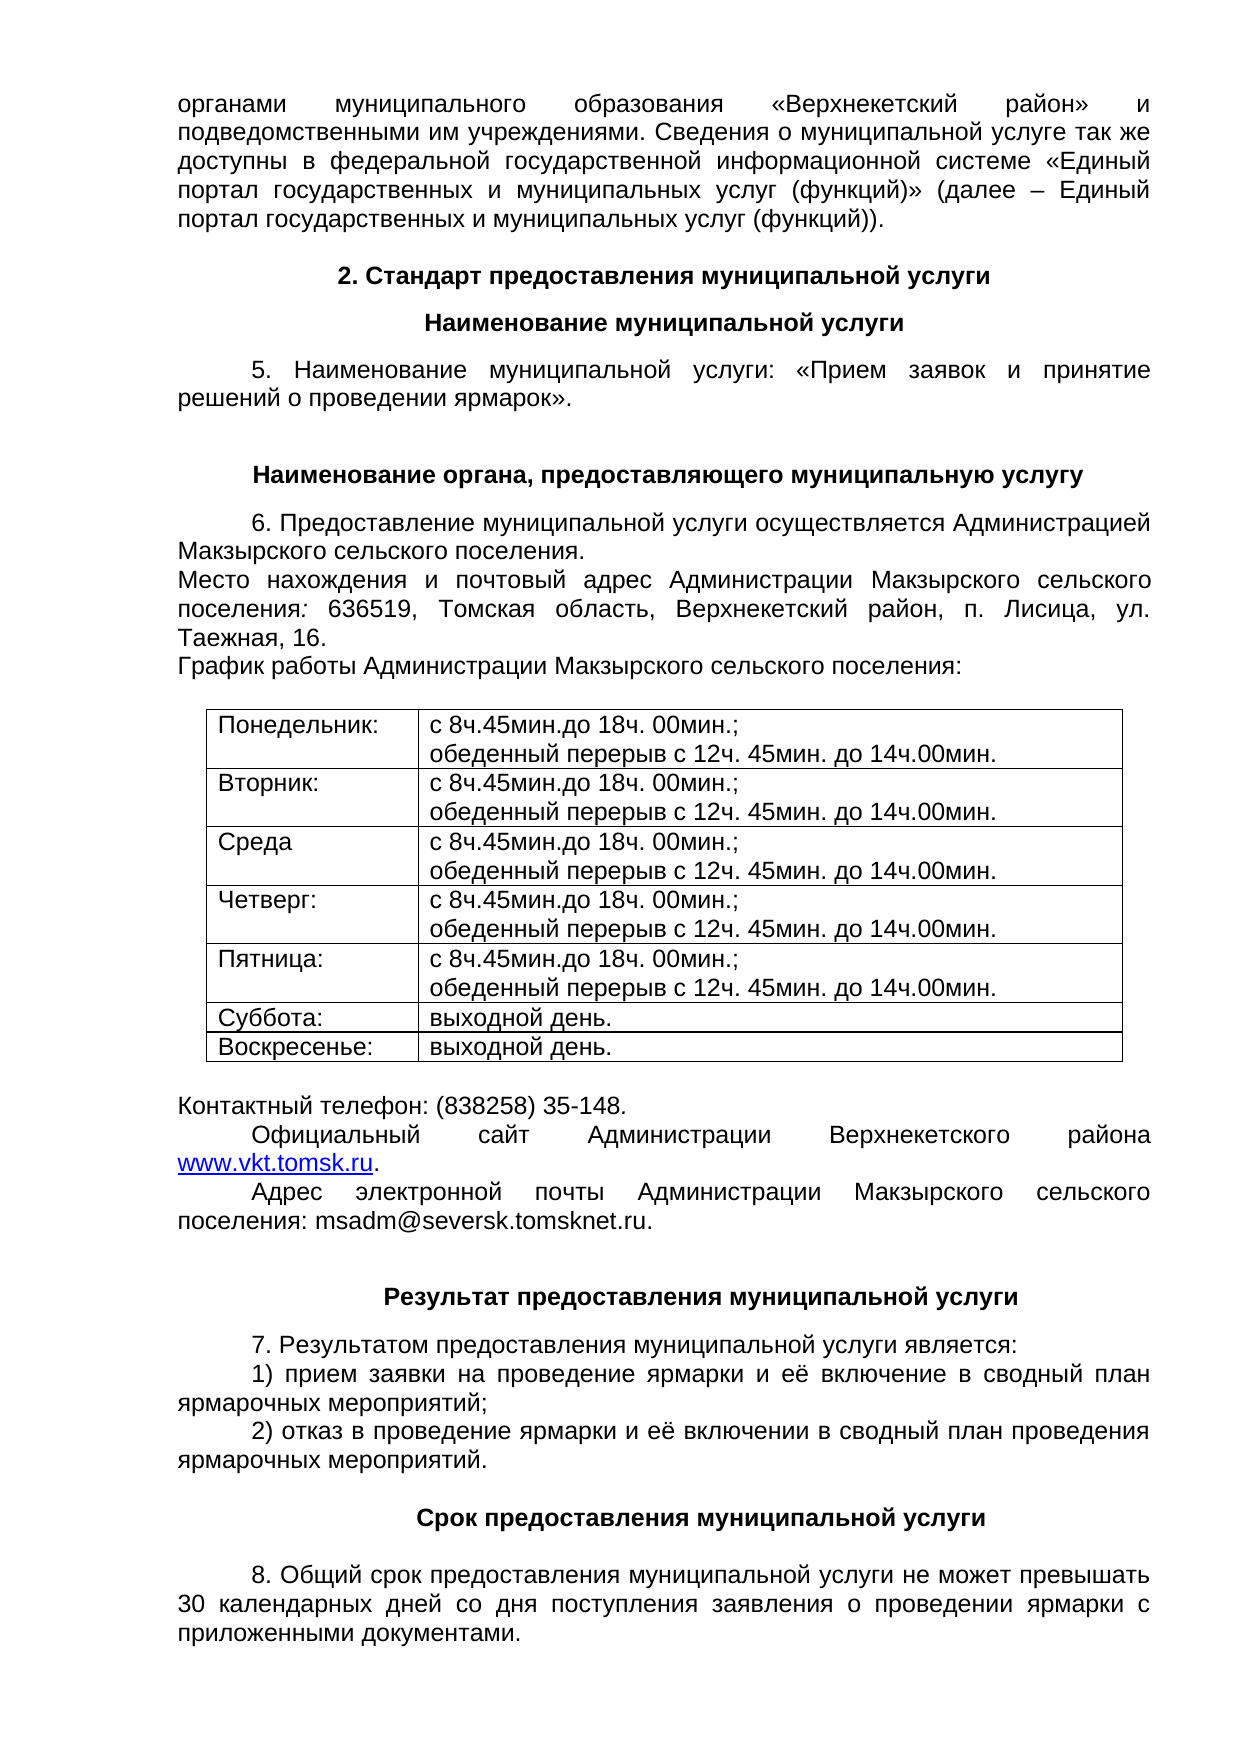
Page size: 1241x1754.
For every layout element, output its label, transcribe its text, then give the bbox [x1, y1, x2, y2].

table_header Понедельник: [207, 710, 418, 767]
table_cell с 8ч.45мин.до 18ч. 00мин.; обеденный перерыв с 12ч. 45мин. до 14ч.00мин. [419, 944, 1122, 1002]
table_cell выходной день. [419, 1033, 1122, 1061]
table_cell Суббота: [207, 1003, 418, 1031]
table_cell Четверг: [207, 886, 418, 943]
table_cell с 8ч.45мин.до 18ч. 00мин.; обеденный перерыв с 12ч. 45мин. до 14ч.00мин. [419, 886, 1122, 943]
text Срок предоставления муниципальной услуги [177, 1503, 1152, 1531]
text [177, 89, 1152, 232]
text Наименование муниципальной услуги [177, 308, 1152, 337]
text Наименование органа, предоставляющего муниципальную услугу [177, 460, 1152, 489]
text Место нахождения и почтовый адрес Администрации Макзырского сельского поселения: 636519, Томская область, Верхнекетский район, п. Лисица, ул. Таежная, 16. [177, 565, 1152, 651]
text 8. Общий срок предоставления муниципальной услуги не может превышать 30 календарных дней со дня поступления заявления о проведении ярмарки с приложенными документами. [177, 1560, 1152, 1646]
table_header с 8ч.45мин.до 18ч. 00мин.; обеденный перерыв с 12ч. 45мин. до 14ч.00мин. [419, 710, 1122, 767]
text 6. Предоставление муниципальной услуги осуществляется Администрацией Макзырского сельского поселения. [177, 508, 1152, 565]
text Результат предоставления муниципальной услуги [177, 1282, 1152, 1311]
table_cell с 8ч.45мин.до 18ч. 00мин.; обеденный перерыв с 12ч. 45мин. до 14ч.00мин. [419, 827, 1122, 884]
table_cell Среда [207, 827, 418, 884]
table_cell Вторник: [207, 769, 418, 826]
text Официальный сайт Администрации Верхнекетского района www.vkt.tomsk.ru. [177, 1120, 1152, 1177]
table_cell Пятница: [207, 944, 418, 1002]
text 1) прием заявки на проведение ярмарки и её включение в сводный план ярмарочных мероприятий; [177, 1359, 1152, 1416]
text Контактный телефон: (838258) 35-148. [177, 1091, 1152, 1120]
table_cell выходной день. [419, 1003, 1122, 1031]
text График работы Администрации Макзырского сельского поселения: [177, 651, 1152, 680]
table_cell с 8ч.45мин.до 18ч. 00мин.; обеденный перерыв с 12ч. 45мин. до 14ч.00мин. [419, 769, 1122, 826]
text 7. Результатом предоставления муниципальной услуги является: [177, 1330, 1152, 1359]
text 5. Наименование муниципальной услуги: «Прием заявок и принятие решений о проведении ярмарок». [177, 355, 1152, 412]
text Адрес электронной почты Администрации Макзырского сельского поселения: msadm@seversk.tomsknet.ru. [177, 1177, 1152, 1235]
text 2. Стандарт предоставления муниципальной услуги [177, 261, 1152, 290]
table_cell Воскресенье: [207, 1033, 418, 1061]
text 2) отказ в проведение ярмарки и её включении в сводный план проведения ярмарочных мероприятий. [177, 1416, 1152, 1474]
